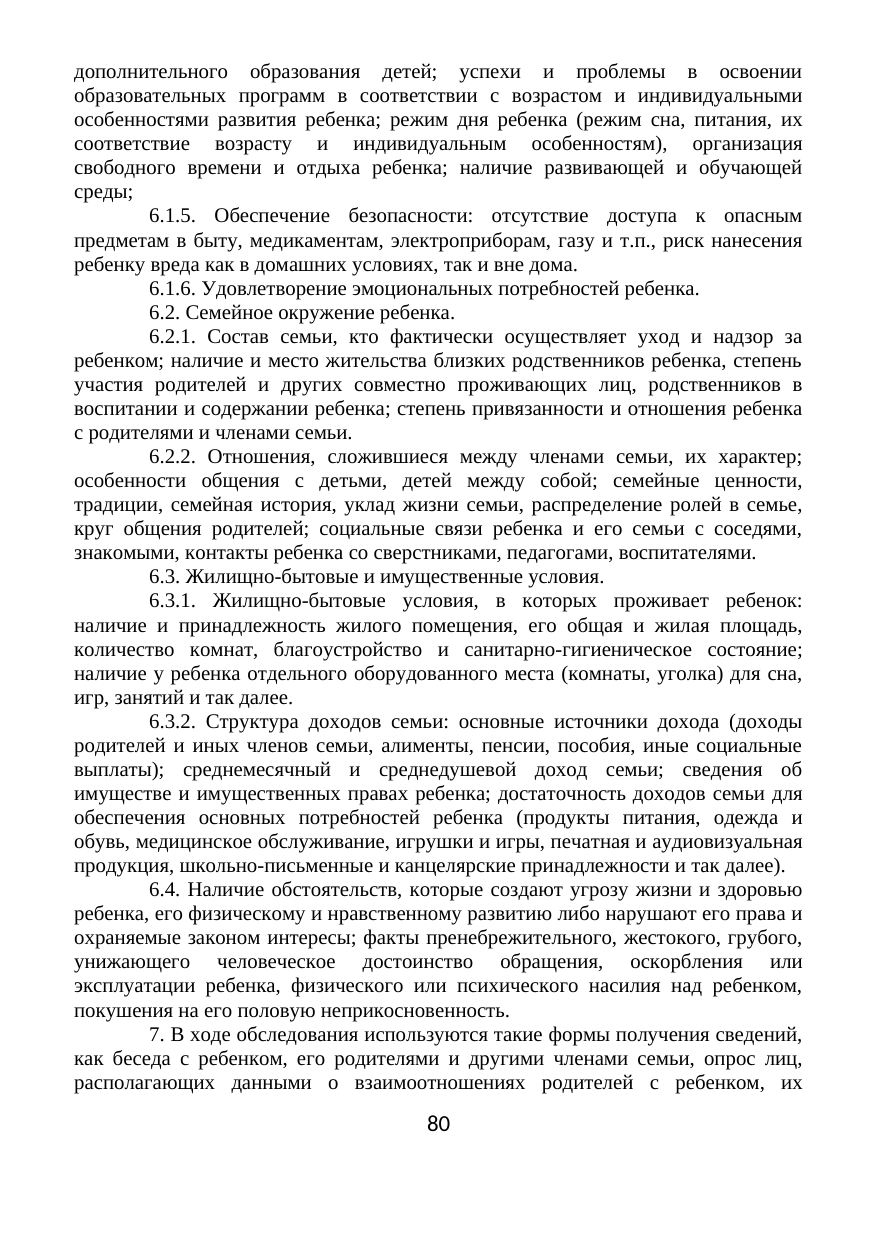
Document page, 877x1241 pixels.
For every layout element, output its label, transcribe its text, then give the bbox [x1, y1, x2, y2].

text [74, 59, 803, 203]
text 6.2.2. Отношения, сложившиеся между членами семьи, их характер; особенности общения с детьми, детей между собой; семейные ценности, традиции, семейная история, уклад жизни семьи, распределение ролей в семье, круг общения родителей; социальные связи ребенка и его семьи с соседями, знакомыми, контакты ребенка со сверстниками, педагогами, воспитателями. [74, 444, 803, 564]
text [74, 1022, 803, 1094]
text 6.3.1. Жилищно-бытовые условия, в которых проживает ребенок: наличие и принадлежность жилого помещения, его общая и жилая площадь, количество комнат, благоустройство и санитарно-гигиеническое состояние; наличие у ребенка отдельного оборудованного места (комнаты, уголка) для сна, игр, занятий и так далее. [74, 588, 803, 709]
text 6.2.1. Состав семьи, кто фактически осуществляет уход и надзор за ребенком; наличие и место жительства близких родственников ребенка, степень участия родителей и других совместно проживающих лиц, родственников в воспитании и содержании ребенка; степень привязанности и отношения ребенка с родителями и членами семьи. [74, 324, 803, 444]
text 6.1.5. Обеспечение безопасности: отсутствие доступа к опасным предметам в быту, медикаментам, электроприборам, газу и т.п., риск нанесения ребенку вреда как в домашних условиях, так и вне дома. [74, 203, 803, 276]
text 6.3.2. Структура доходов семьи: основные источники дохода (доходы родителей и иных членов семьи, алименты, пенсии, пособия, иные социальные выплаты); среднемесячный и среднедушевой доход семьи; сведения об имуществе и имущественных правах ребенка; достаточность доходов семьи для обеспечения основных потребностей ребенка (продукты питания, одежда и обувь, медицинское обслуживание, игрушки и игры, печатная и аудиовизуальная продукция, школьно-письменные и канцелярские принадлежности и так далее). [74, 709, 803, 877]
text 6.2. Семейное окружение ребенка. [74, 300, 803, 324]
text 6.1.6. Удовлетворение эмоциональных потребностей ребенка. [74, 276, 803, 300]
text 6.3. Жилищно-бытовые и имущественные условия. [74, 564, 803, 588]
text 6.4. Наличие обстоятельств, которые создают угрозу жизни и здоровью ребенка, его физическому и нравственному развитию либо нарушают его права и охраняемые законом интересы; факты пренебрежительного, жестокого, грубого, унижающего человеческое достоинство обращения, оскорбления или эксплуатации ребенка, физического или психического насилия над ребенком, покушения на его половую неприкосновенность. [74, 877, 803, 1022]
